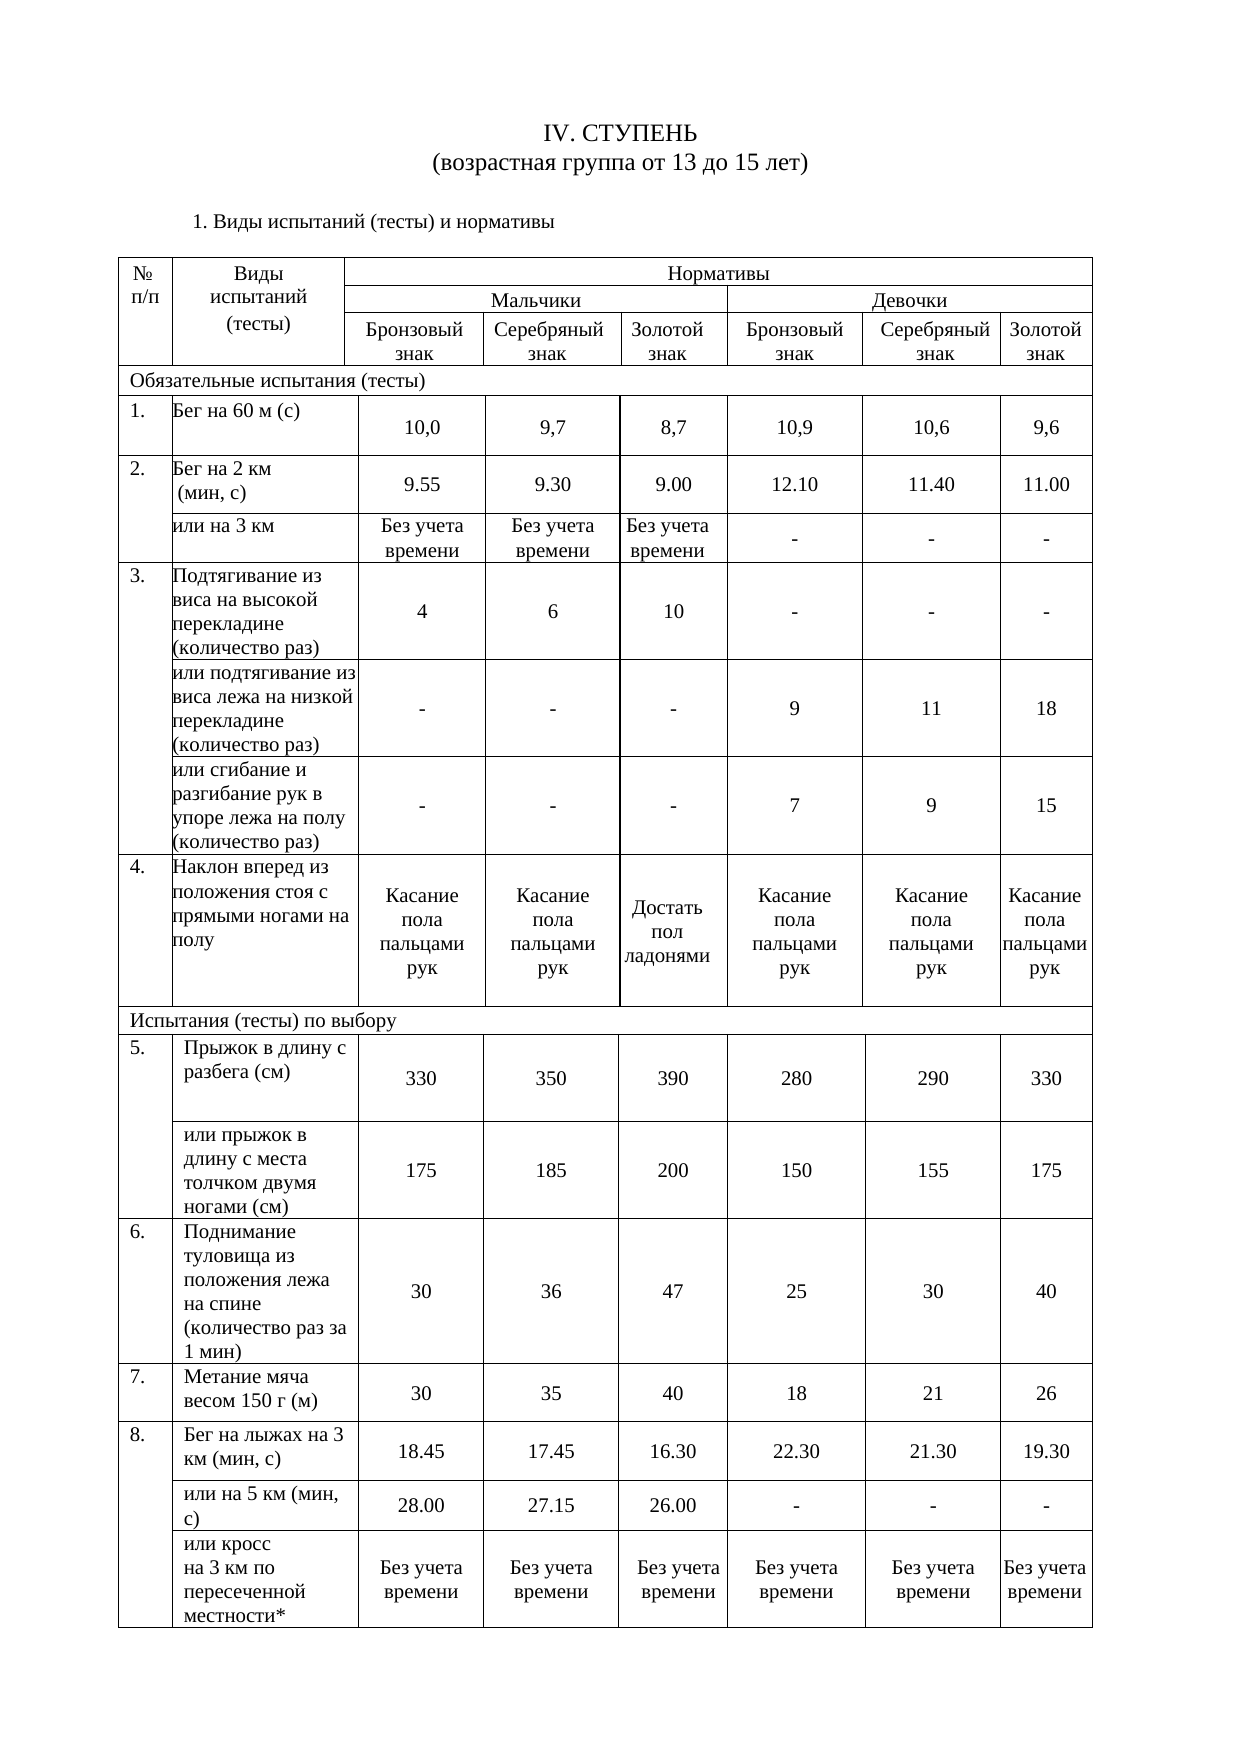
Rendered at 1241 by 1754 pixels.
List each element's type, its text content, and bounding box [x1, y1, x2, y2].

table_cell - [621, 757, 727, 853]
table_cell 11.40 [863, 456, 1000, 512]
table_cell 200 [619, 1122, 727, 1218]
table_cell Без учета времени [619, 1531, 727, 1627]
table_cell 9 [863, 757, 1000, 853]
table_cell 19.30 [1001, 1422, 1092, 1480]
table_cell Достать пол ладонями [621, 855, 727, 1006]
table_cell - [486, 660, 619, 756]
table_cell Испытания (тесты) по выбору [119, 1007, 1092, 1034]
table_cell 7 [728, 757, 862, 853]
table_cell 9 [728, 660, 862, 756]
table_cell 9.55 [359, 456, 485, 512]
table_cell 175 [1001, 1122, 1092, 1218]
table_cell 36 [484, 1219, 618, 1363]
table_cell - [728, 514, 862, 562]
table_cell Касание пола пальцами рук [1001, 855, 1092, 1006]
table_cell 10,9 [728, 396, 862, 455]
table_cell 6. [119, 1219, 172, 1363]
table_cell 10 [621, 563, 727, 659]
table_cell 18 [728, 1364, 865, 1421]
table_cell или кросс на по пересеченной местности* [173, 1531, 358, 1627]
table_header Виды испытаний (тесты) [173, 258, 344, 365]
table_cell Бег на лыжах на (мин, с) [173, 1422, 358, 1480]
table_cell 350 [484, 1035, 618, 1121]
table_cell Касание пола пальцами рук [359, 855, 485, 1006]
table_header Нормативы [345, 258, 1092, 284]
table_cell 26 [1001, 1364, 1092, 1421]
table_cell Без учета времени [1001, 1531, 1092, 1627]
table_cell Бег на (с) [173, 396, 358, 455]
table_cell или прыжок в длину с места толчком двумя ногами (см) [173, 1122, 358, 1218]
table_cell 8. [119, 1422, 172, 1627]
table_cell - [486, 757, 619, 853]
table_cell - [359, 660, 485, 756]
table_cell 15 [1001, 757, 1092, 853]
table_cell 155 [866, 1122, 1000, 1218]
table_cell - [359, 757, 485, 853]
table_header № п/п [119, 258, 172, 365]
table_cell - [728, 1481, 865, 1529]
table_cell - [1001, 563, 1092, 659]
table_cell Бронзовый знак [345, 313, 483, 365]
table_cell 28.00 [359, 1481, 483, 1529]
table_cell 3. [119, 563, 172, 853]
table_cell или подтягивание из виса лежа на низкой перекладине (количество раз) [173, 660, 358, 756]
table_cell 17.45 [484, 1422, 618, 1480]
table_cell Подтягивание из виса на высокой перекладине (количество раз) [173, 563, 358, 659]
table_cell Без учета времени [359, 514, 485, 562]
table_cell - [1001, 1481, 1092, 1529]
table_cell 330 [1001, 1035, 1092, 1121]
table_cell Касание пола пальцами рук [486, 855, 619, 1006]
table_cell 30 [359, 1364, 483, 1421]
table_cell 390 [619, 1035, 727, 1121]
table_cell Девочки [728, 286, 1092, 312]
table_cell Золотой знак [622, 313, 727, 365]
table_cell 5. [119, 1035, 172, 1218]
table_cell - [863, 563, 1000, 659]
table_cell - [621, 660, 727, 756]
table_cell 2. [119, 456, 172, 562]
text 1. Виды испытаний (тесты) и нормативы [118, 209, 1122, 233]
table_cell 7. [119, 1364, 172, 1421]
table_cell Наклон вперед из положения стоя с прямыми ногами на полу [173, 855, 358, 1006]
table_cell 35 [484, 1364, 618, 1421]
table_cell 18.45 [359, 1422, 483, 1480]
table_cell Поднимание туловища из положения лежа на спине (количество раз за 1 мин) [173, 1219, 358, 1363]
table_cell 22.30 [728, 1422, 865, 1480]
table_cell 16.30 [619, 1422, 727, 1480]
text IV. СТУПЕНЬ [118, 118, 1122, 147]
table_cell 290 [866, 1035, 1000, 1121]
table_cell или на (мин, с) [173, 1481, 358, 1529]
table_cell 26.00 [619, 1481, 727, 1529]
table_cell или сгибание и разгибание рук в упоре лежа на полу (количество раз) [173, 757, 358, 853]
table_cell 175 [359, 1122, 483, 1218]
table_cell Без учета времени [359, 1531, 483, 1627]
table_cell Мальчики [345, 286, 727, 312]
table_cell Серебряный знак [863, 313, 1000, 365]
table_cell Серебряный знак [484, 313, 621, 365]
table_cell - [1001, 514, 1092, 562]
table_cell 11.00 [1001, 456, 1092, 512]
table_cell Касание пола пальцами рук [728, 855, 862, 1006]
table_cell - [863, 514, 1000, 562]
table_cell Без учета времени [621, 514, 727, 562]
table_cell 6 [486, 563, 619, 659]
table_cell 1. [119, 396, 172, 455]
table_cell 11 [863, 660, 1000, 756]
table_cell Обязательные испытания (тесты) [119, 366, 1092, 395]
table_cell 21.30 [866, 1422, 1000, 1480]
table_cell 185 [484, 1122, 618, 1218]
table_cell 4. [119, 855, 172, 1006]
table_cell 8,7 [621, 396, 727, 455]
table_cell 25 [728, 1219, 865, 1363]
table_cell 10,6 [863, 396, 1000, 455]
table_cell 40 [1001, 1219, 1092, 1363]
table_cell 21 [866, 1364, 1000, 1421]
table_cell 9,6 [1001, 396, 1092, 455]
table_cell Прыжок в длину с разбега (см) [173, 1035, 358, 1121]
table_cell 40 [619, 1364, 727, 1421]
table_cell 30 [866, 1219, 1000, 1363]
table_cell Касание пола пальцами рук [863, 855, 1000, 1006]
table_cell 10,0 [359, 396, 485, 455]
table_cell Метание мяча весом (м) [173, 1364, 358, 1421]
table_cell или на [173, 514, 358, 562]
table_cell 30 [359, 1219, 483, 1363]
table_cell Золотой знак [1001, 313, 1092, 365]
table_cell Бронзовый знак [728, 313, 862, 365]
table_cell 27.15 [484, 1481, 618, 1529]
table_cell - [866, 1481, 1000, 1529]
table_cell 47 [619, 1219, 727, 1363]
table_cell - [728, 563, 862, 659]
table_cell 9.00 [621, 456, 727, 512]
table_cell 280 [728, 1035, 865, 1121]
table_cell 12.10 [728, 456, 862, 512]
text (возрастная группа от 13 до 15 лет) [118, 147, 1122, 176]
table_cell 150 [728, 1122, 865, 1218]
table_cell 330 [359, 1035, 483, 1121]
table_cell 9.30 [486, 456, 619, 512]
table_cell 18 [1001, 660, 1092, 756]
table_cell 4 [359, 563, 485, 659]
table_cell Без учета времени [866, 1531, 1000, 1627]
table_cell 9,7 [486, 396, 619, 455]
table_cell Без учета времени [486, 514, 619, 562]
table_cell Бег на 2 км (мин, с) [173, 456, 358, 512]
table_cell Без учета времени [728, 1531, 865, 1627]
table_cell Без учета времени [484, 1531, 618, 1627]
